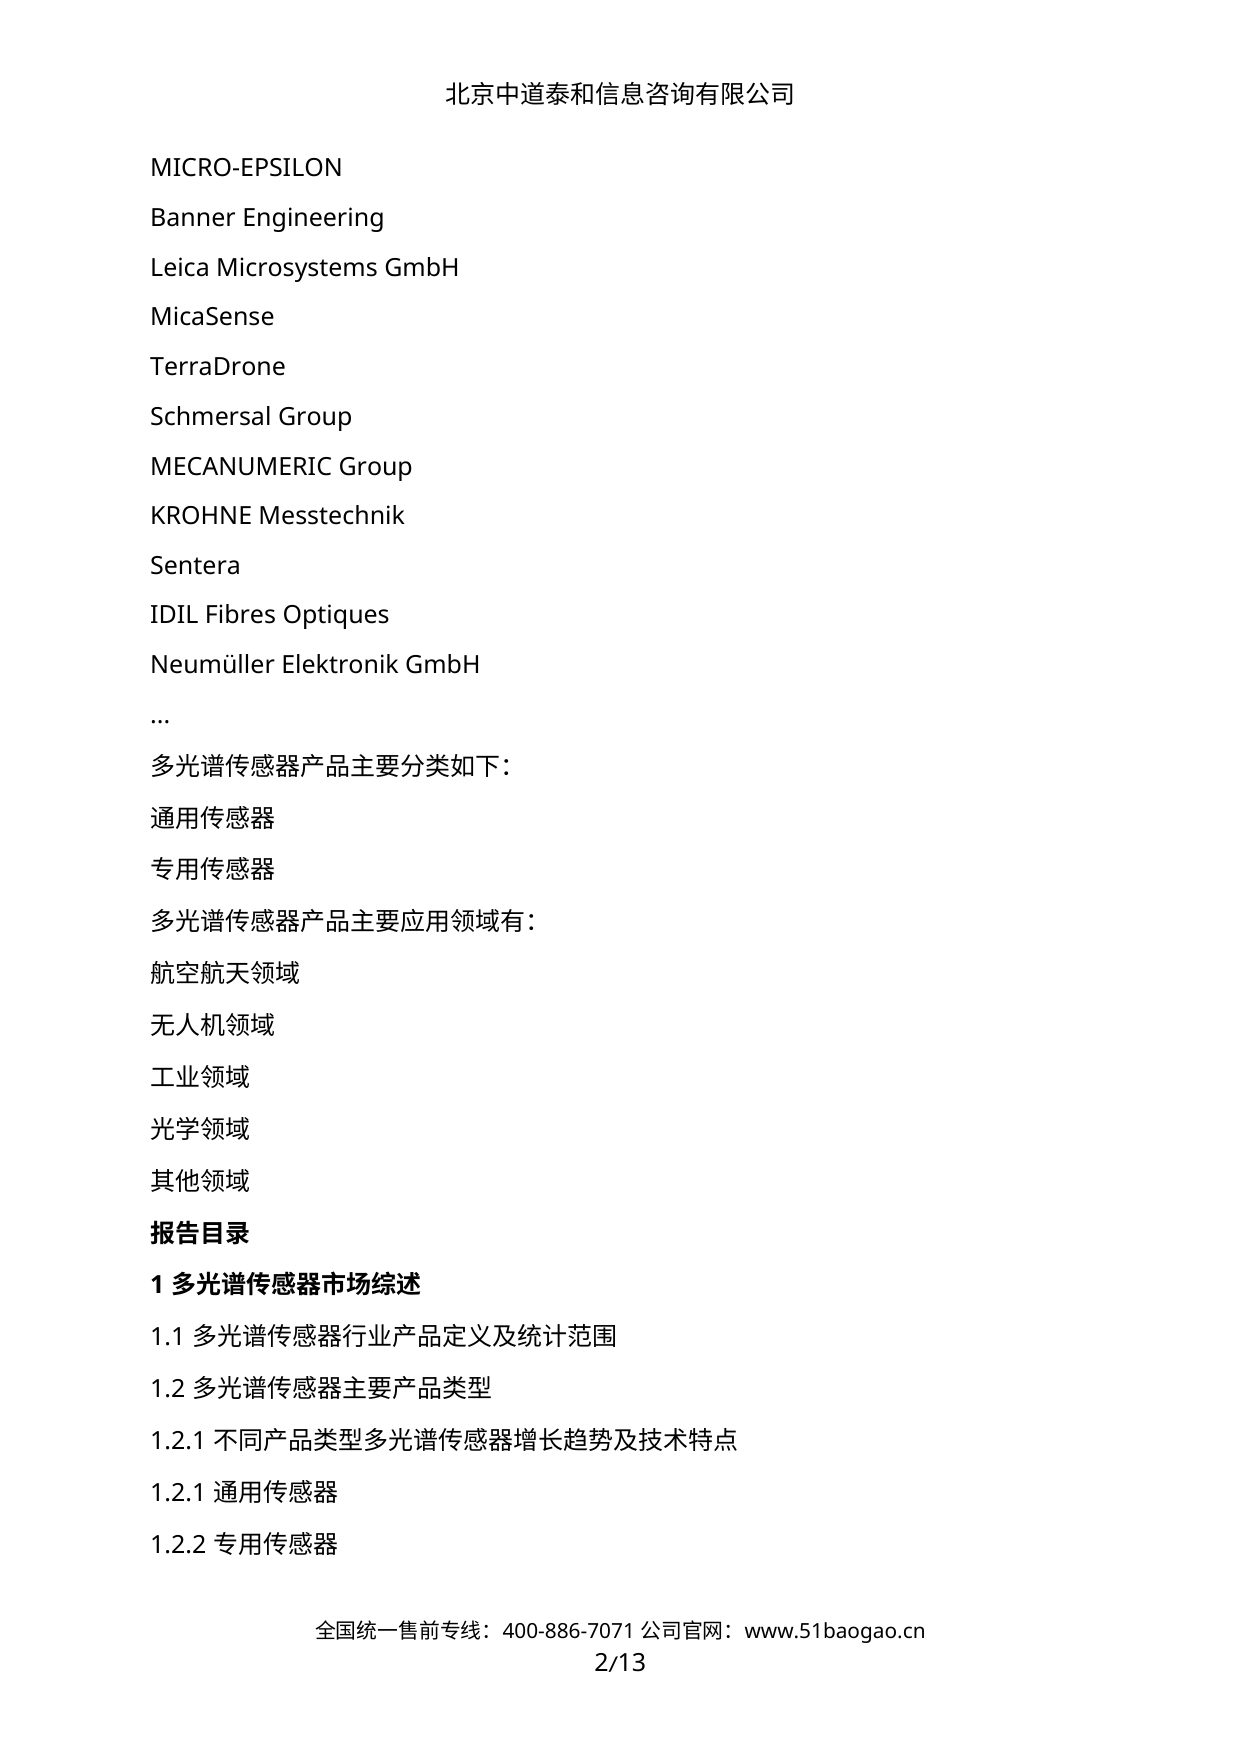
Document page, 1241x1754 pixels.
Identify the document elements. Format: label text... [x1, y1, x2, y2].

text 航空航天领域 [150, 954, 1090, 990]
text 1.2 多光谱传感器主要产品类型 [150, 1369, 1090, 1405]
text 1 多光谱传感器市场综述 [150, 1265, 1090, 1301]
text IDIL Fibres Optiques [150, 597, 1090, 631]
text KROHNE Messtechnik [150, 498, 1090, 532]
text 多光谱传感器产品主要分类如下： [150, 746, 1090, 782]
text MicaSense [150, 299, 1090, 333]
text 报告目录 [150, 1213, 1090, 1249]
text MICRO-EPSILON [150, 150, 1090, 184]
text 1.1 多光谱传感器行业产品定义及统计范围 [150, 1317, 1090, 1353]
text 工业领域 [150, 1057, 1090, 1094]
text Sentera [150, 547, 1090, 582]
text TerraDrone [150, 349, 1090, 383]
text ... [150, 697, 1090, 731]
text 其他领域 [150, 1161, 1090, 1197]
text Banner Engineering [150, 200, 1090, 234]
text 1.2.1 不同产品类型多光谱传感器增长趋势及技术特点 [150, 1421, 1090, 1457]
text 通用传感器 [150, 798, 1090, 834]
text 无人机领域 [150, 1006, 1090, 1042]
text Schmersal Group [150, 398, 1090, 432]
text 光学领域 [150, 1109, 1090, 1146]
text MECANUMERIC Group [150, 448, 1090, 482]
text 1.2.1 通用传感器 [150, 1472, 1090, 1509]
text 多光谱传感器产品主要应用领域有： [150, 902, 1090, 938]
text 专用传感器 [150, 850, 1090, 886]
text Neumüller Elektronik GmbH [150, 647, 1090, 681]
text 1.2.2 专用传感器 [150, 1524, 1090, 1561]
text Leica Microsystems GmbH [150, 249, 1090, 283]
